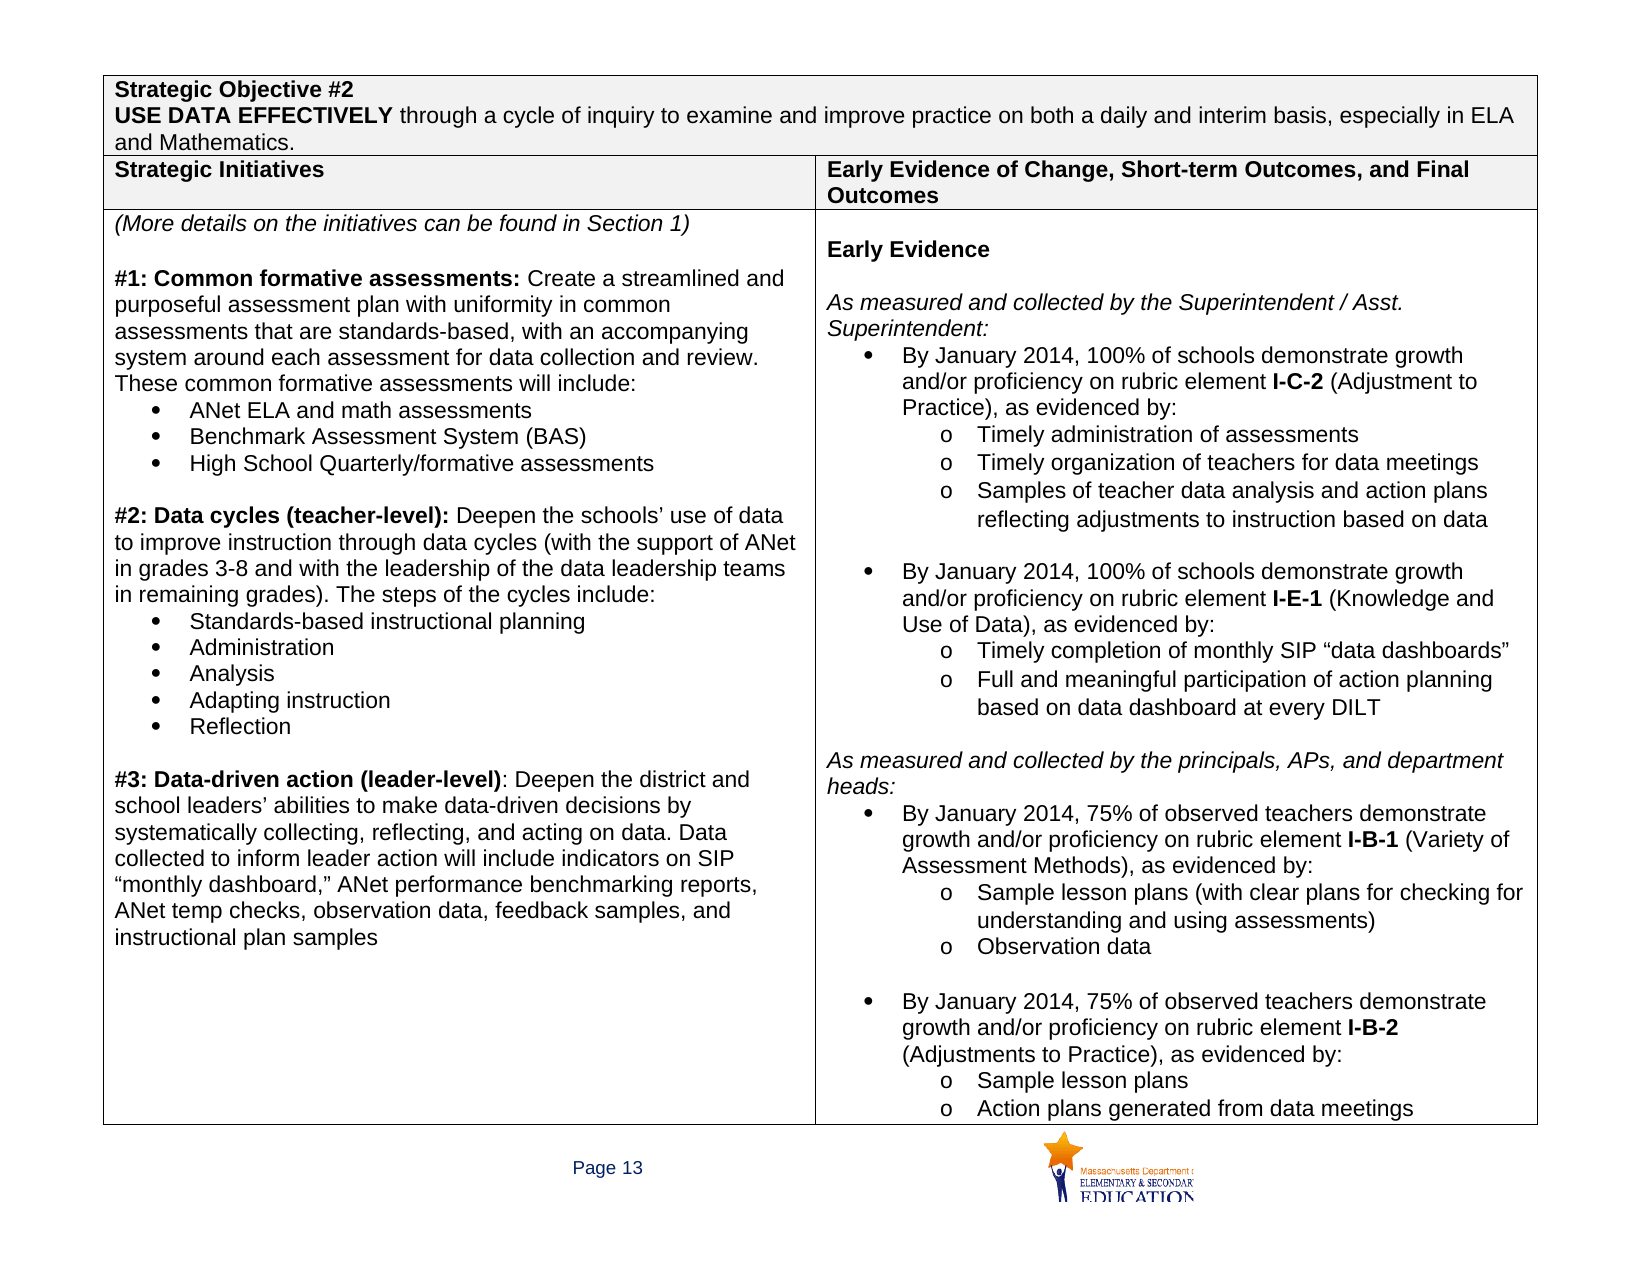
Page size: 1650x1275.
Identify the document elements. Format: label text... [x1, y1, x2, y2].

picture [1043, 1131, 1194, 1202]
table_cell Strategic Initiatives [104, 156, 815, 209]
table_header Strategic Objective #2 USE DATA EFFECTIVELY through a cycle of inquiry to examine and improve practice on both a daily and interim basis, especially in ELA and Mathematics. [104, 76, 1537, 155]
table_cell Early Evidence of Change, Short-term Outcomes, and Final Outcomes [816, 156, 1537, 209]
